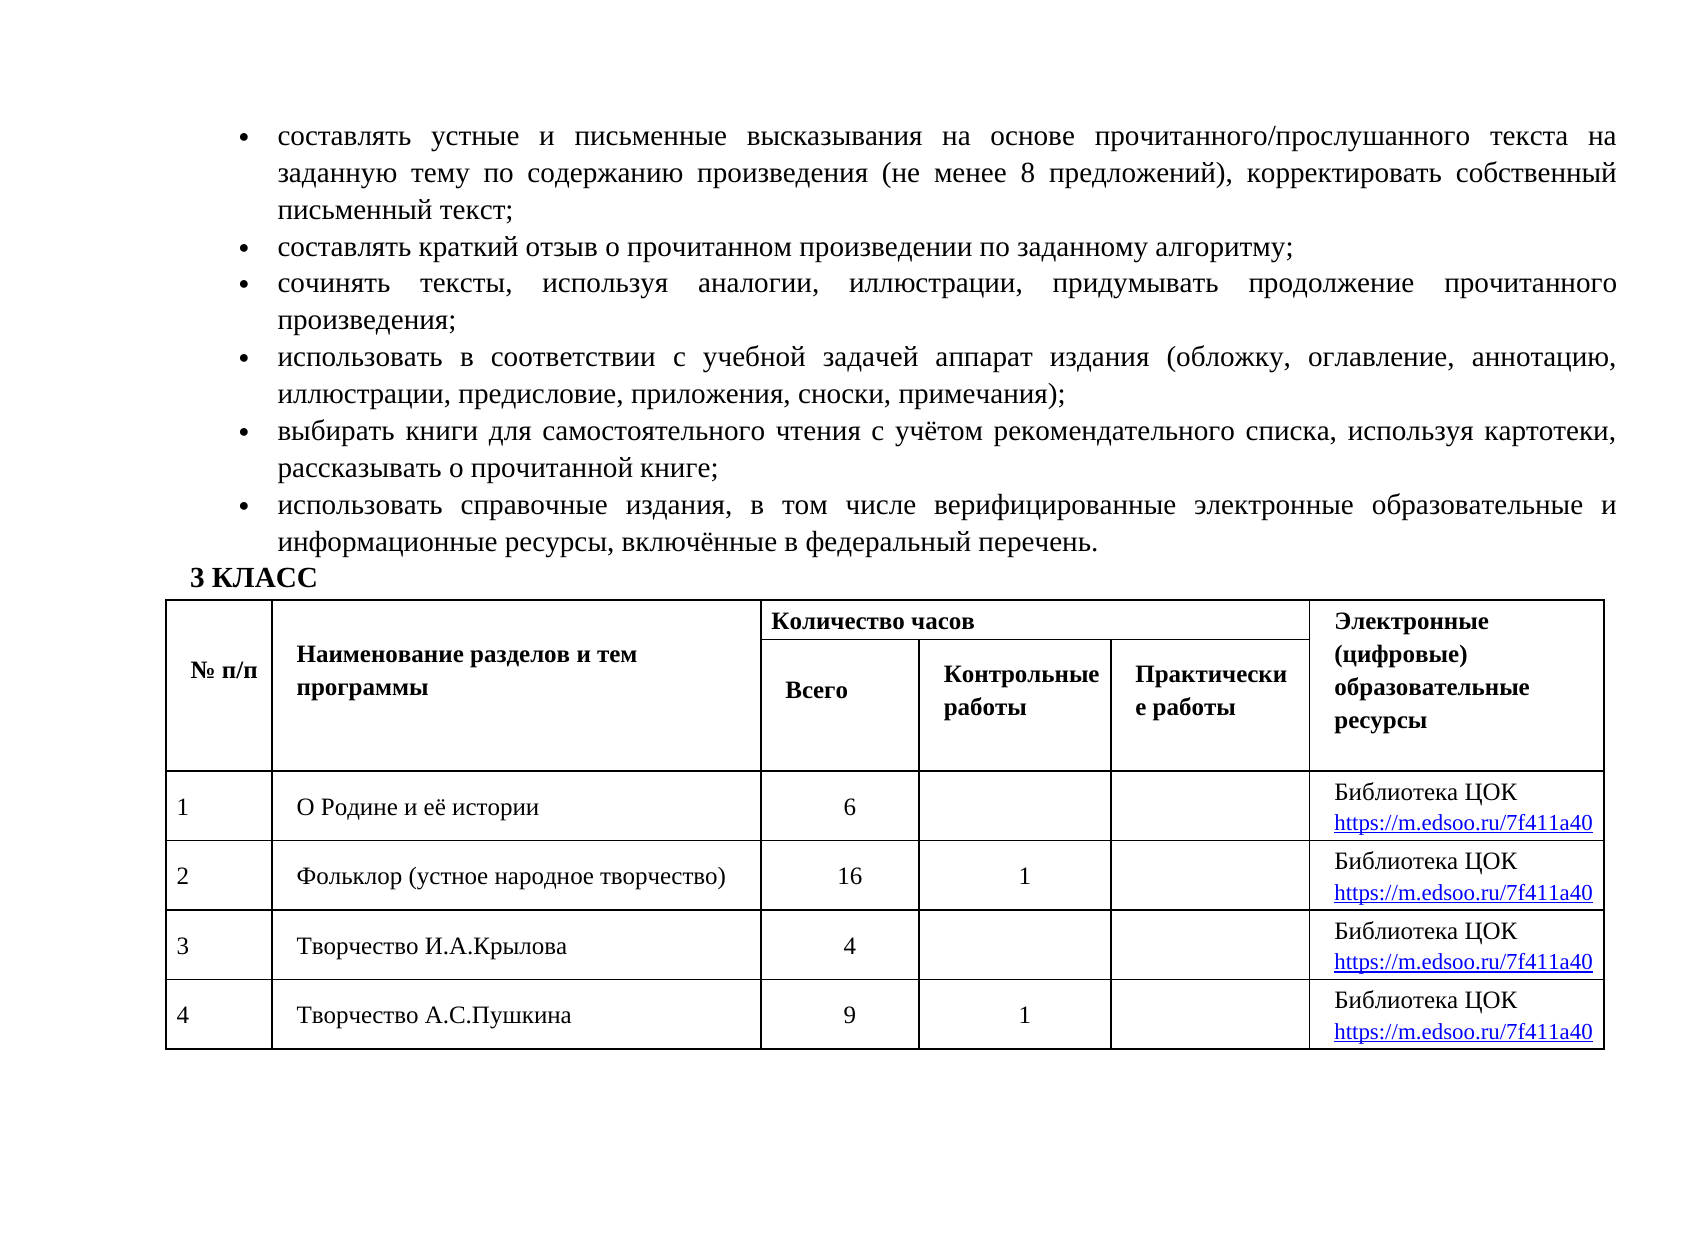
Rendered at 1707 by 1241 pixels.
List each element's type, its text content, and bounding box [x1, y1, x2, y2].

list использовать в соответствии с учебной задачей аппарат издания (обложку, оглавление, аннотацию, иллюстрации, предисловие, приложения, сноски, примечания); [240, 339, 1618, 410]
table_cell Творчество И.А.Крылова [273, 911, 760, 979]
table_cell Библиотека ЦОК https://m.edsoo.ru/7f411a40 [1310, 772, 1603, 839]
table_cell [1112, 772, 1309, 839]
table_header Электронные (цифровые) образовательные ресурсы [1310, 601, 1603, 770]
table_header Количество часов [762, 601, 1309, 638]
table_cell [1310, 911, 1603, 979]
table_cell Всего [762, 640, 918, 770]
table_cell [1310, 841, 1603, 909]
table_cell [1112, 980, 1309, 1048]
list составлять краткий отзыв о прочитанном произведении по заданному алгоритму; [240, 229, 1618, 262]
table_cell Контрольные работы [920, 640, 1110, 770]
table_header Наименование разделов и тем программы [273, 601, 760, 770]
table_cell О Родине и её истории [273, 772, 760, 839]
table_cell 16 [762, 841, 918, 909]
list выбирать книги для самостоятельного чтения с учётом рекомендательного списка, используя картотеки, рассказывать о прочитанной книге; [240, 413, 1618, 483]
table_cell 6 [762, 772, 918, 839]
list составлять устные и письменные высказывания на основе прочитанного/прослушанного текста на заданную тему по содержанию произведения (не менее 8 предложений), корректировать собственный письменный текст; [240, 118, 1618, 225]
table_header № п/п [167, 601, 271, 770]
table_cell 9 [762, 980, 918, 1048]
table_cell [920, 911, 1110, 979]
table_cell 1 [920, 841, 1110, 909]
list сочинять тексты, используя аналогии, иллюстрации, придумывать продолжение прочитанного произведения; [240, 266, 1618, 336]
table_cell 1 [167, 772, 271, 839]
table_cell 1 [920, 980, 1110, 1048]
table_cell [1112, 911, 1309, 979]
text 3 КЛАСС [190, 561, 1618, 594]
table_cell [920, 772, 1110, 839]
table_cell Практические работы [1112, 640, 1309, 770]
table_cell Творчество А.С.Пушкина [273, 980, 760, 1048]
table_cell 2 [167, 841, 271, 909]
table_cell Фольклор (устное народное творчество) [273, 841, 760, 909]
table_cell 3 [167, 911, 271, 979]
table_cell 4 [167, 980, 271, 1048]
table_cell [1310, 980, 1603, 1048]
list использовать справочные издания, в том числе верифицированные электронные образовательные и информационные ресурсы, включённые в федеральный перечень. [240, 487, 1618, 557]
table_cell [1112, 841, 1309, 909]
table_cell 4 [762, 911, 918, 979]
